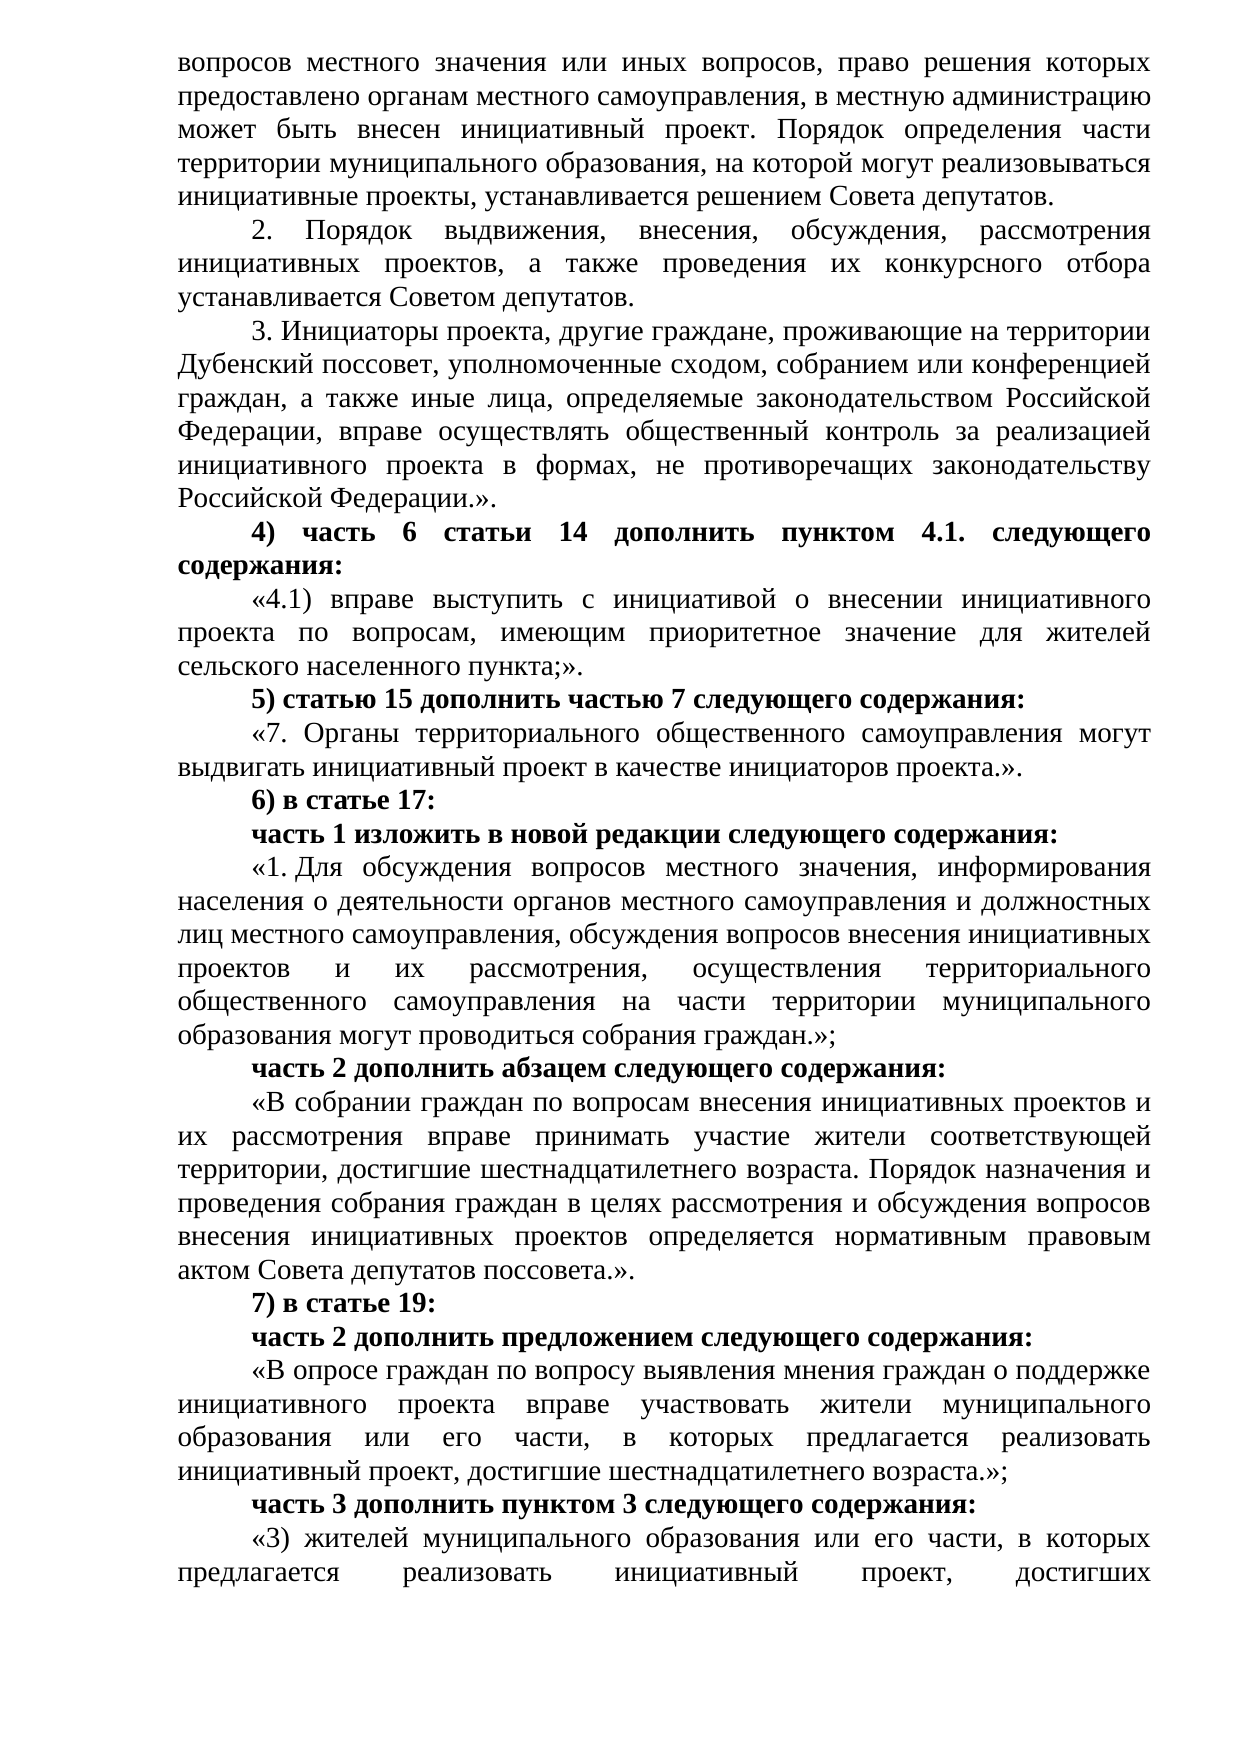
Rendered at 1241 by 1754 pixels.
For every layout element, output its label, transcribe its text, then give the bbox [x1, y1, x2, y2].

text 7) в статье 19: [177, 1285, 1152, 1319]
text «1. Для обсуждения вопросов местного значения, информирования населения о деятельности органов местного самоуправления и должностных лиц местного самоуправления, обсуждения вопросов внесения инициативных проектов и их рассмотрения, осуществления территориального общественного самоуправления на части территории муниципального образования могут проводиться собрания граждан.»; [177, 849, 1152, 1051]
text 5) статью 15 дополнить частью 7 следующего содержания: [177, 682, 1152, 715]
text часть 2 дополнить предложением следующего содержания: [177, 1319, 1152, 1352]
text 2. Порядок выдвижения, внесения, обсуждения, рассмотрения инициативных проектов, а также проведения их конкурсного отбора устанавливается Советом депутатов. [177, 212, 1152, 313]
text 6) в статье 17: [177, 782, 1152, 816]
text «В собрании граждан по вопросам внесения инициативных проектов и их рассмотрения вправе принимать участие жители соответствующей территории, достигшие шестнадцатилетнего возраста. Порядок назначения и проведения собрания граждан в целях рассмотрения и обсуждения вопросов внесения инициативных проектов определяется нормативным правовым актом Совета депутатов поссовета.». [177, 1084, 1152, 1285]
text часть 2 дополнить абзацем следующего содержания: [177, 1051, 1152, 1084]
text «7. Органы территориального общественного самоуправления могут выдвигать инициативный проект в качестве инициаторов проекта.». [177, 715, 1152, 782]
text «В опросе граждан по вопросу выявления мнения граждан о поддержке инициативного проекта вправе участвовать жители муниципального образования или его части, в которых предлагается реализовать инициативный проект, достигшие шестнадцатилетнего возраста.»; [177, 1352, 1152, 1487]
text «4.1) вправе выступить с инициативой о внесении инициативного проекта по вопросам, имеющим приоритетное значение для жителей сельского населенного пункта;». [177, 581, 1152, 682]
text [177, 44, 1152, 212]
text 4) часть 6 статьи 14 дополнить пунктом 4.1. следующего содержания: [177, 514, 1152, 581]
text 3. Инициаторы проекта, другие граждане, проживающие на территории Дубенский поссовет, уполномоченные сходом, собранием или конференцией граждан, а также иные лица, определяемые законодательством Российской Федерации, вправе осуществлять общественный контроль за реализацией инициативного проекта в формах, не противоречащих законодательству Российской Федерации.». [177, 313, 1152, 514]
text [177, 1520, 1152, 1587]
text часть 3 дополнить пунктом 3 следующего содержания: [177, 1487, 1152, 1520]
text часть 1 изложить в новой редакции следующего содержания: [177, 816, 1152, 849]
